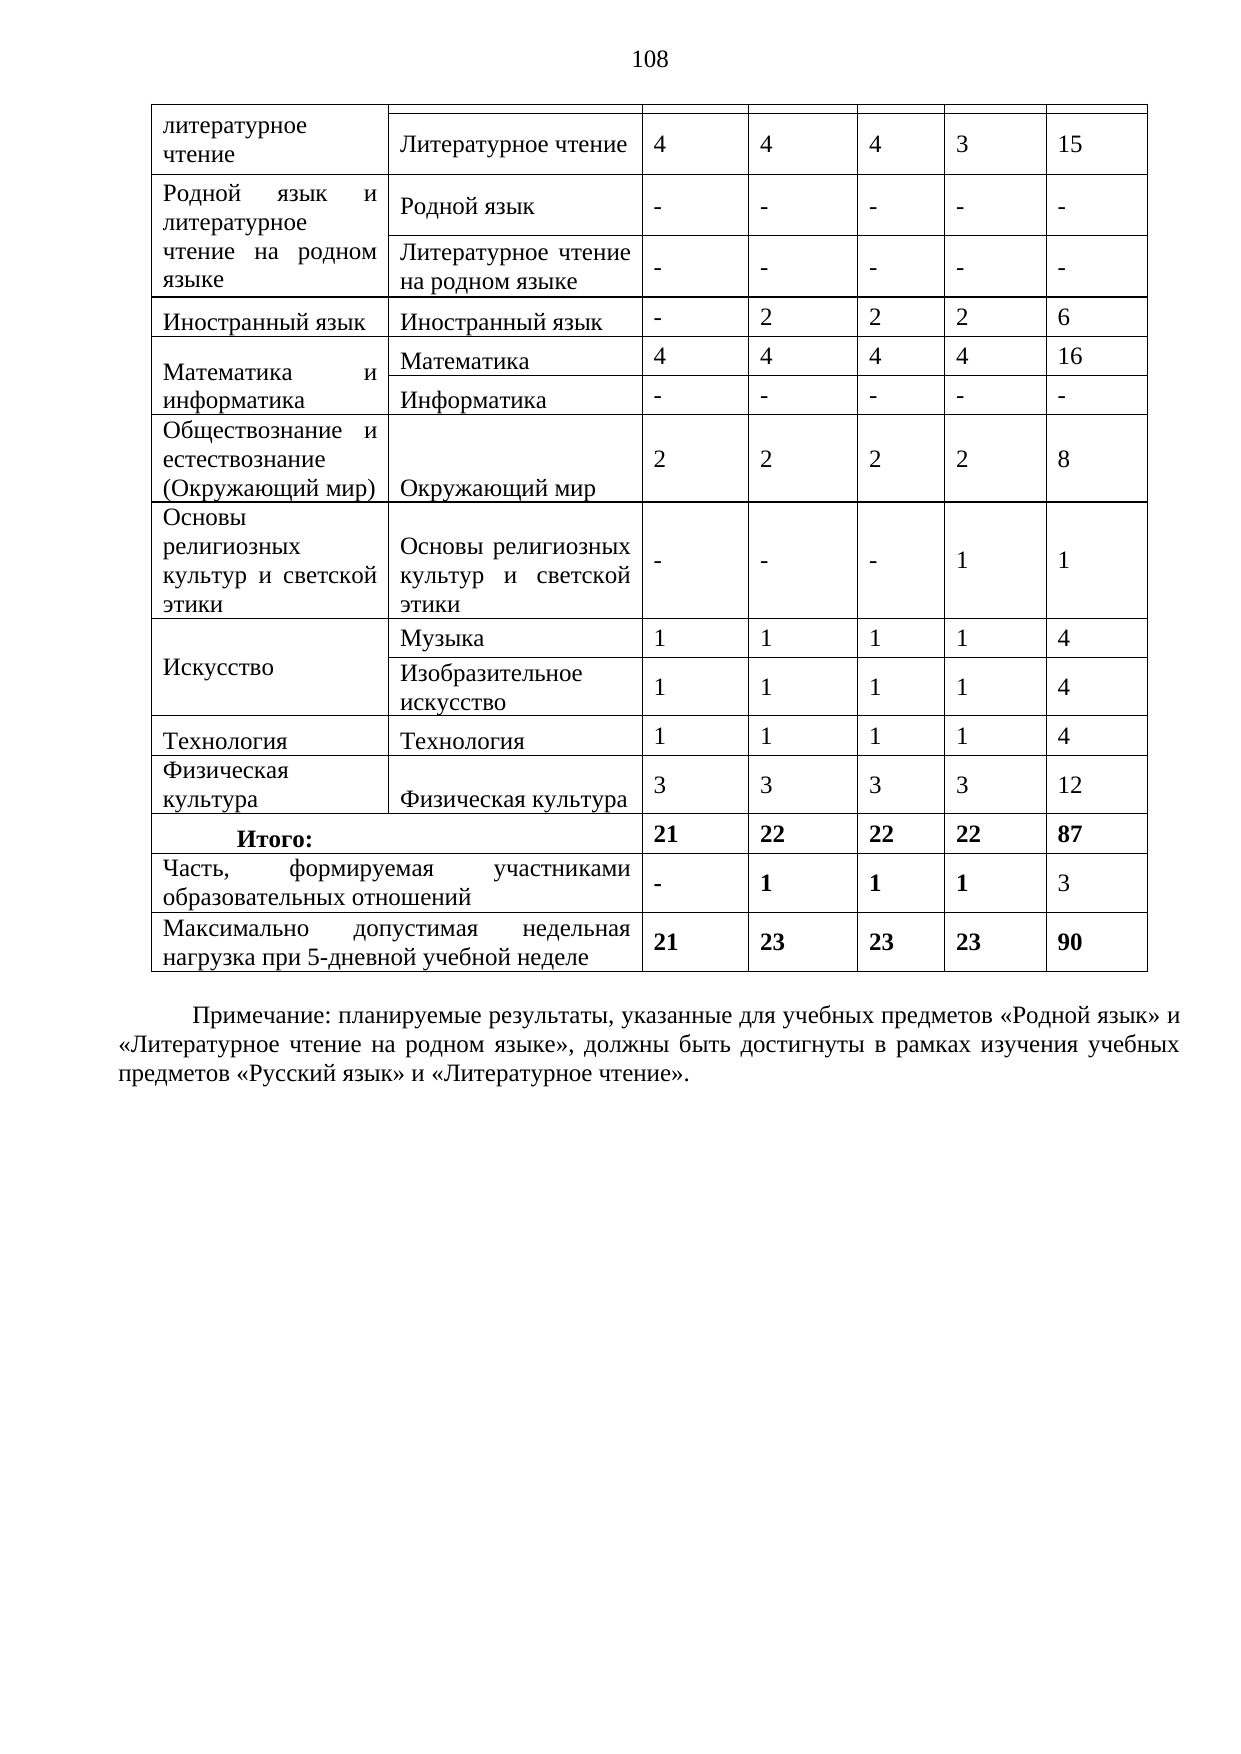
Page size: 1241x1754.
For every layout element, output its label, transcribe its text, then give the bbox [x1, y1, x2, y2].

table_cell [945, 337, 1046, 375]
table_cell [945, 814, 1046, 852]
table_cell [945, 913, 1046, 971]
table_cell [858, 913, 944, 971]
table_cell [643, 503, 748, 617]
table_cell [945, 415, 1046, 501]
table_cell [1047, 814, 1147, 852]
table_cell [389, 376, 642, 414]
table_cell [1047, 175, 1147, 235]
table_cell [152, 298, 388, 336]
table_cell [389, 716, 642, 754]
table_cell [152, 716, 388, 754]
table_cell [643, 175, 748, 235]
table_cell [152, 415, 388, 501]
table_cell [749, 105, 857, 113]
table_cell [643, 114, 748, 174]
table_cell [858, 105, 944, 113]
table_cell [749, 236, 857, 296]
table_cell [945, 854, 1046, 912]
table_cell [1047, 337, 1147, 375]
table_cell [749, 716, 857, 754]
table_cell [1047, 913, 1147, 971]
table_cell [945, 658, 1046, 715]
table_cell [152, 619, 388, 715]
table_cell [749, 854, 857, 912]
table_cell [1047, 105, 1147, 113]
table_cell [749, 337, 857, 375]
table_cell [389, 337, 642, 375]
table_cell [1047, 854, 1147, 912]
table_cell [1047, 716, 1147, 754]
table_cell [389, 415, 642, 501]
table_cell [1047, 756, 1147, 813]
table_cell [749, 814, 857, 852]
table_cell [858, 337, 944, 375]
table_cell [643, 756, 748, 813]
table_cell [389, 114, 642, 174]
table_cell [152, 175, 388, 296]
text Примечание: планируемые результаты, указанные для учебных предметов «Родной язык» и «Литературное чтение на родном языке», должны быть достигнуты в рамках изучения учебных предметов «Русский язык» и «Литературное чтение». [118, 1000, 1181, 1087]
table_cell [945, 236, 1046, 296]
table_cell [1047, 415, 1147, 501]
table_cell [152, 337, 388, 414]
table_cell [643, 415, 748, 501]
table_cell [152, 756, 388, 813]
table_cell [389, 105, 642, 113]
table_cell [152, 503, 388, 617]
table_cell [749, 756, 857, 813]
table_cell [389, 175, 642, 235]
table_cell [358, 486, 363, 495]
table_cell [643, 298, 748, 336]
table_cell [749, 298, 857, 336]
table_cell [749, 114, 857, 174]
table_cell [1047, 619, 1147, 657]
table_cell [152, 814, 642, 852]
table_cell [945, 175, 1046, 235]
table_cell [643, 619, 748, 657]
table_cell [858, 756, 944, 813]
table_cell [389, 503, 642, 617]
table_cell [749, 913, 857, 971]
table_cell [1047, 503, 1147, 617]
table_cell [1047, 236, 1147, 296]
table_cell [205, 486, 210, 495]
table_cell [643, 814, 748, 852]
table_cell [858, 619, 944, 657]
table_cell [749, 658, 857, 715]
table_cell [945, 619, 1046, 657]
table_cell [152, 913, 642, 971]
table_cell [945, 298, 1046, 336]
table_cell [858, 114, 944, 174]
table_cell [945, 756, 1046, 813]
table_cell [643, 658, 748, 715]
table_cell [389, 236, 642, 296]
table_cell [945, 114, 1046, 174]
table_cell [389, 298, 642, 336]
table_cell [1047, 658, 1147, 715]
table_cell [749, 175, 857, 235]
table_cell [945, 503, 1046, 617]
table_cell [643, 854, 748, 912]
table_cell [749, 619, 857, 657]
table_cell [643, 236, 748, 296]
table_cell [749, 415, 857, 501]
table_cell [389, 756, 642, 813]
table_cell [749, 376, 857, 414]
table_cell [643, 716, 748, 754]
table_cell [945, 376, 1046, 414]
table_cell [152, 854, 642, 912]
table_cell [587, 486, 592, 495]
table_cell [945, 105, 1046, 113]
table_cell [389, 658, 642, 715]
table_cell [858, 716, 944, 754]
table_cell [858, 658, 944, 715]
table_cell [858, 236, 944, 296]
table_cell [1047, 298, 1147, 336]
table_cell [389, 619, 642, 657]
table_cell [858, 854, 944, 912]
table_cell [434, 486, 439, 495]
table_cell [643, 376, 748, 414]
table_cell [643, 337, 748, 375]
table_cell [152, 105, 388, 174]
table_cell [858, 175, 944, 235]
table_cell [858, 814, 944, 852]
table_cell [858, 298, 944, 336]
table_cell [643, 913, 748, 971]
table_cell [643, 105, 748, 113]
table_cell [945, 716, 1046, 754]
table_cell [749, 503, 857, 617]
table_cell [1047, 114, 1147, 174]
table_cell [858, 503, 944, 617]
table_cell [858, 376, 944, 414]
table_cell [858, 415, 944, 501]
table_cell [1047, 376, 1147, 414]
